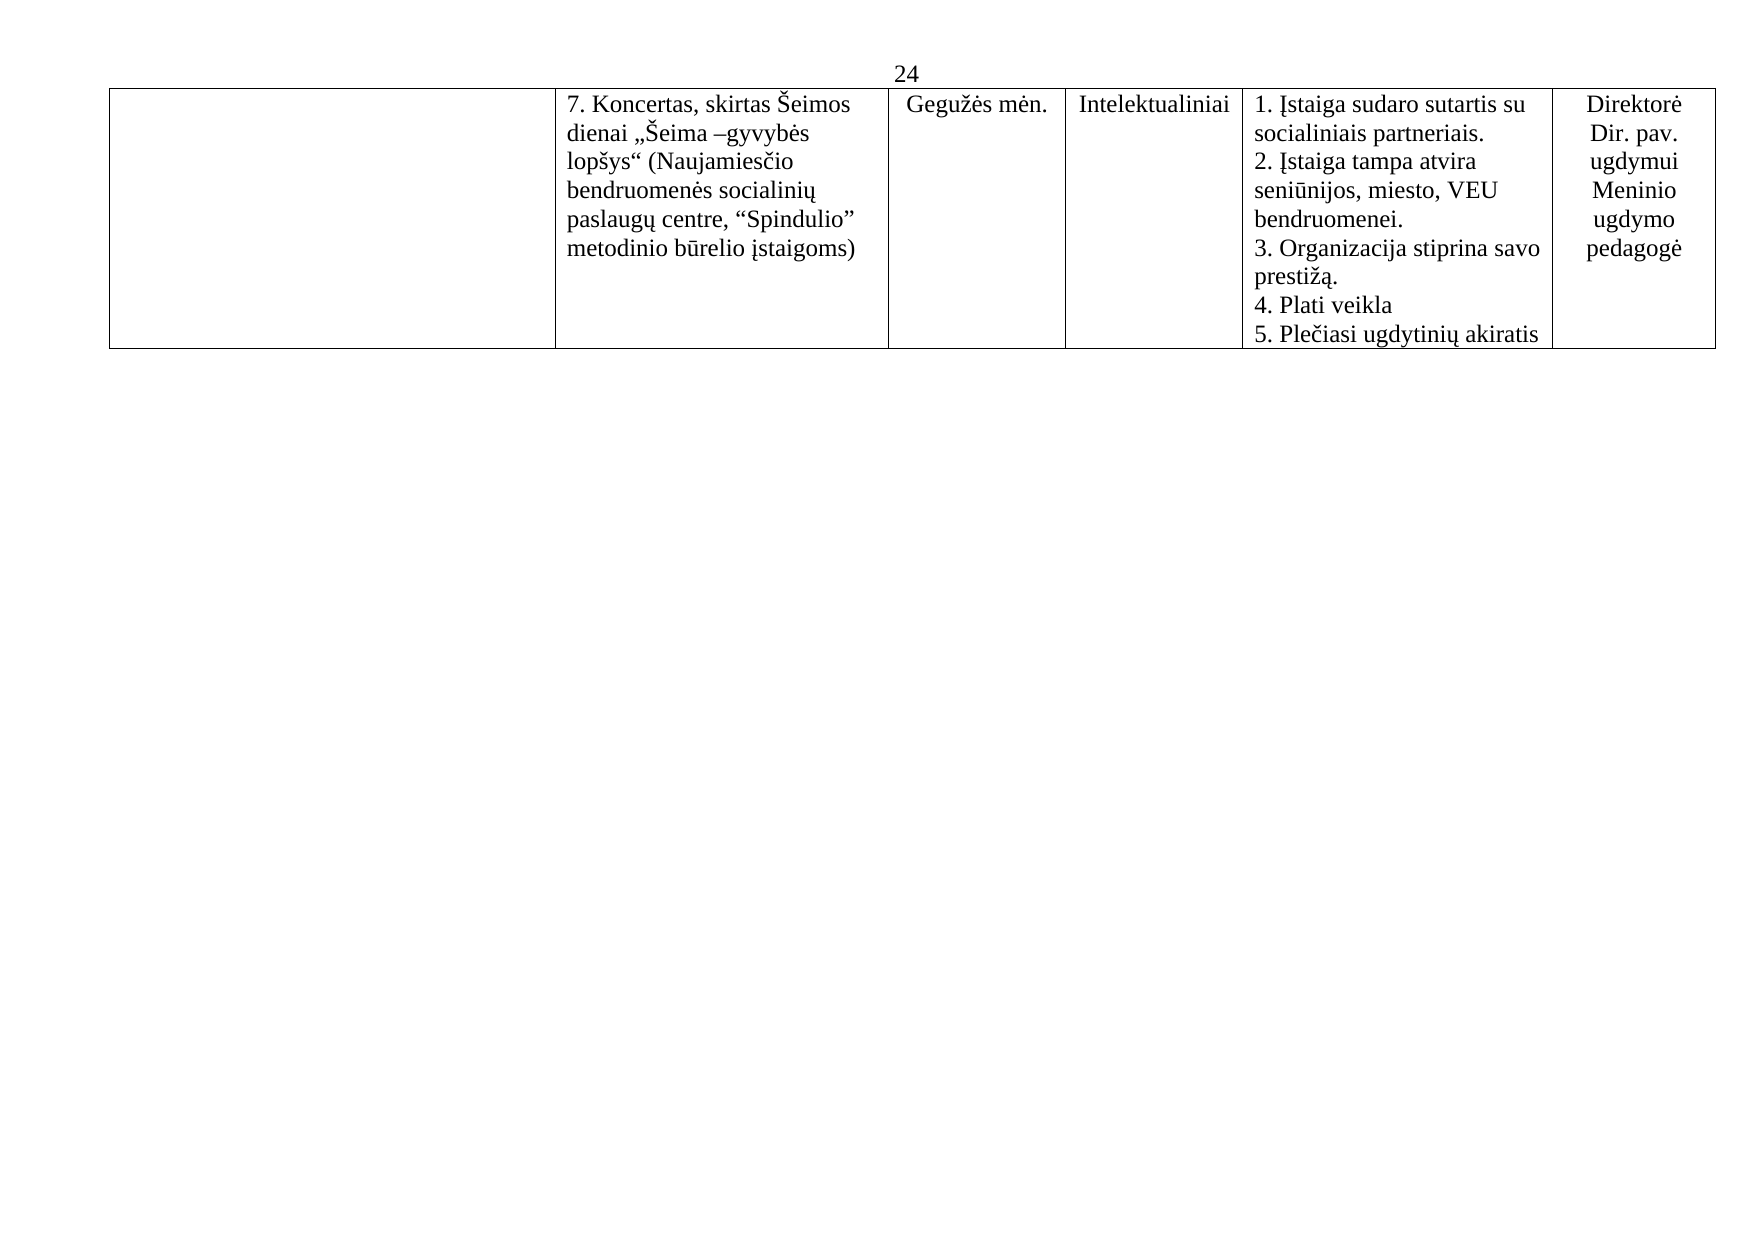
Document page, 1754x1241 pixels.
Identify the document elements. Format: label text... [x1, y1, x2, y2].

table_cell Direktorė Dir. pav. ugdymui Meninio ugdymo pedagogė [1553, 89, 1715, 348]
table_cell 7. Koncertas, skirtas Šeimos dienai „Šeima –gyvybės lopšys“ (Naujamiesčio bendruomenės socialinių paslaugų centre, “Spindulio” metodinio būrelio įstaigoms) [556, 89, 888, 348]
table_cell Gegužės mėn. [889, 89, 1065, 348]
table_cell 1. Įstaiga sudaro sutartis su socialiniais partneriais. 2. Įstaiga tampa atvira seniūnijos, miesto, VEU bendruomenei. 3. Organizacija stiprina savo prestižą. 4. Plati veikla 5. Plečiasi ugdytinių akiratis [1243, 89, 1552, 348]
table_cell Intelektualiniai [1066, 89, 1242, 348]
table_cell [110, 89, 555, 348]
